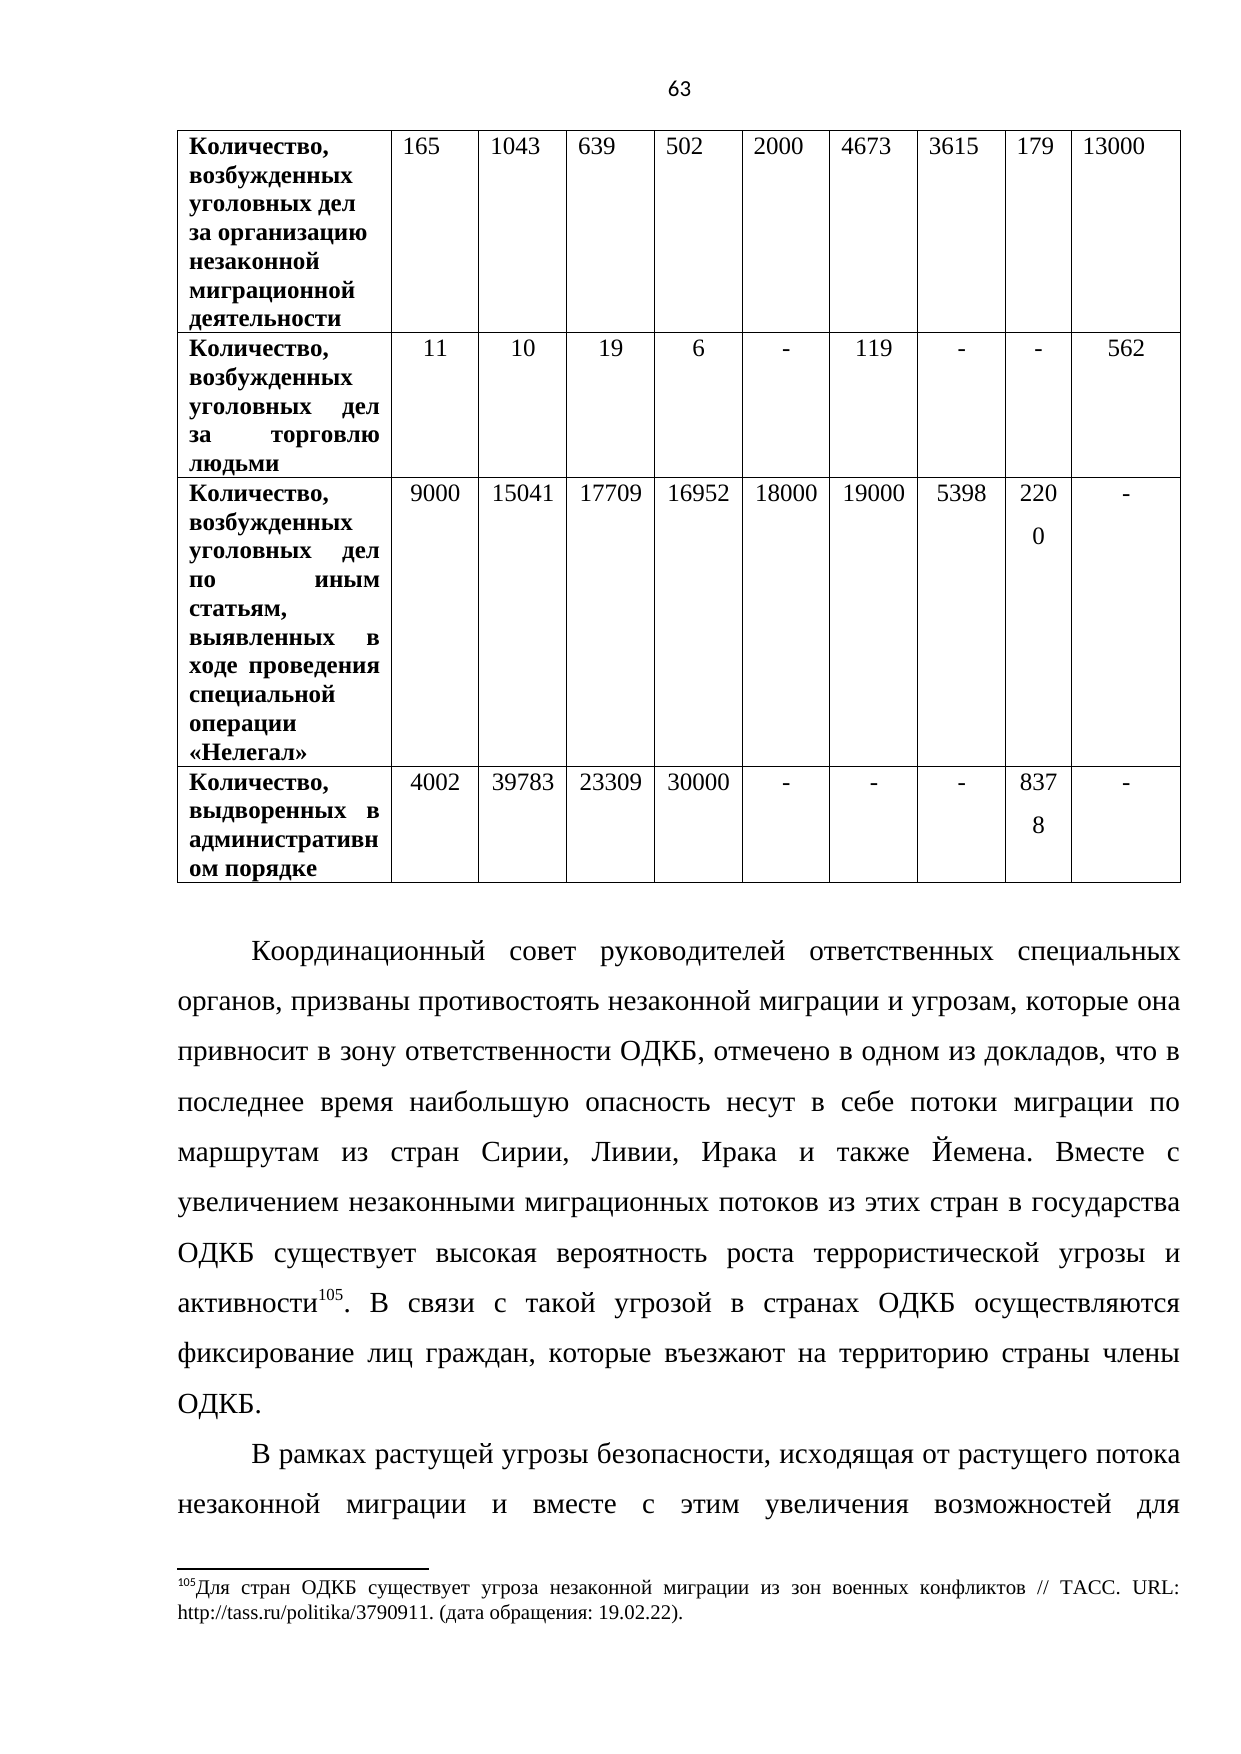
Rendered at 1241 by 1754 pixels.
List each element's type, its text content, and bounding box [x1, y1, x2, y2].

table_cell - [1006, 333, 1071, 477]
table_cell - [918, 333, 1005, 477]
table_cell Количество, выдворенных в административном порядке [178, 767, 391, 882]
table_cell 1043 [479, 131, 566, 332]
table_cell - [743, 767, 829, 882]
table_cell - [743, 333, 829, 477]
table_cell 179 [1006, 131, 1071, 332]
table_cell Количество, возбужденных уголовных дел за организацию незаконной миграционной деятельности [178, 131, 391, 332]
table_cell 6 [655, 333, 742, 477]
table_cell 502 [655, 131, 742, 332]
table_cell 8378 [1006, 767, 1071, 882]
table_cell 5398 [918, 478, 1005, 766]
table_cell - [918, 767, 1005, 882]
table_cell Количество, возбужденных уголовных дел по иным статьям, выявленных в ходе проведения специальной операции «Нелегал» [178, 478, 391, 766]
table_cell 4673 [830, 131, 917, 332]
table_cell Количество, возбужденных уголовных дел за торговлю людьми [178, 333, 391, 477]
table_cell 16952 [655, 478, 742, 766]
table_cell 17709 [567, 478, 654, 766]
table_cell 13000 [1072, 131, 1180, 332]
table_cell 18000 [743, 478, 829, 766]
table_cell 30000 [655, 767, 742, 882]
table_cell 10 [479, 333, 566, 477]
table_cell 562 [1072, 333, 1180, 477]
table_cell 39783 [479, 767, 566, 882]
table_cell 15041 [479, 478, 566, 766]
table_cell - [830, 767, 917, 882]
table_cell 3615 [918, 131, 1005, 332]
list Координационный совет руководителей ответственных специальных органов, призваны противостоять незаконной миграции и угрозам, которые она привносит в зону ответственности ОДКБ, отмечено в одном из докладов, что в последнее время наибольшую опасность несут в себе потоки миграции по маршрутам из стран Сирии, Ливии, Ирака и также Йемена. Вместе с увеличением незаконными миграционных потоков из этих стран в государства ОДКБ существует высокая вероятность роста террористической угрозы и активности. В связи с такой угрозой в странах ОДКБ осуществляются фиксирование лиц граждан, которые въезжают на территорию страны члены ОДКБ. [177, 933, 1181, 1419]
table_cell - [1072, 478, 1180, 766]
table_cell 19000 [830, 478, 917, 766]
table_cell 19 [567, 333, 654, 477]
table_cell 119 [830, 333, 917, 477]
table_cell 2000 [743, 131, 829, 332]
table_cell 9000 [392, 478, 478, 766]
table_cell 2200 [1006, 478, 1071, 766]
table_cell 165 [392, 131, 478, 332]
table_cell 23309 [567, 767, 654, 882]
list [177, 1436, 1181, 1520]
table_cell 639 [567, 131, 654, 332]
table_cell 4002 [392, 767, 478, 882]
table_cell - [1072, 767, 1180, 882]
table_cell 11 [392, 333, 478, 477]
